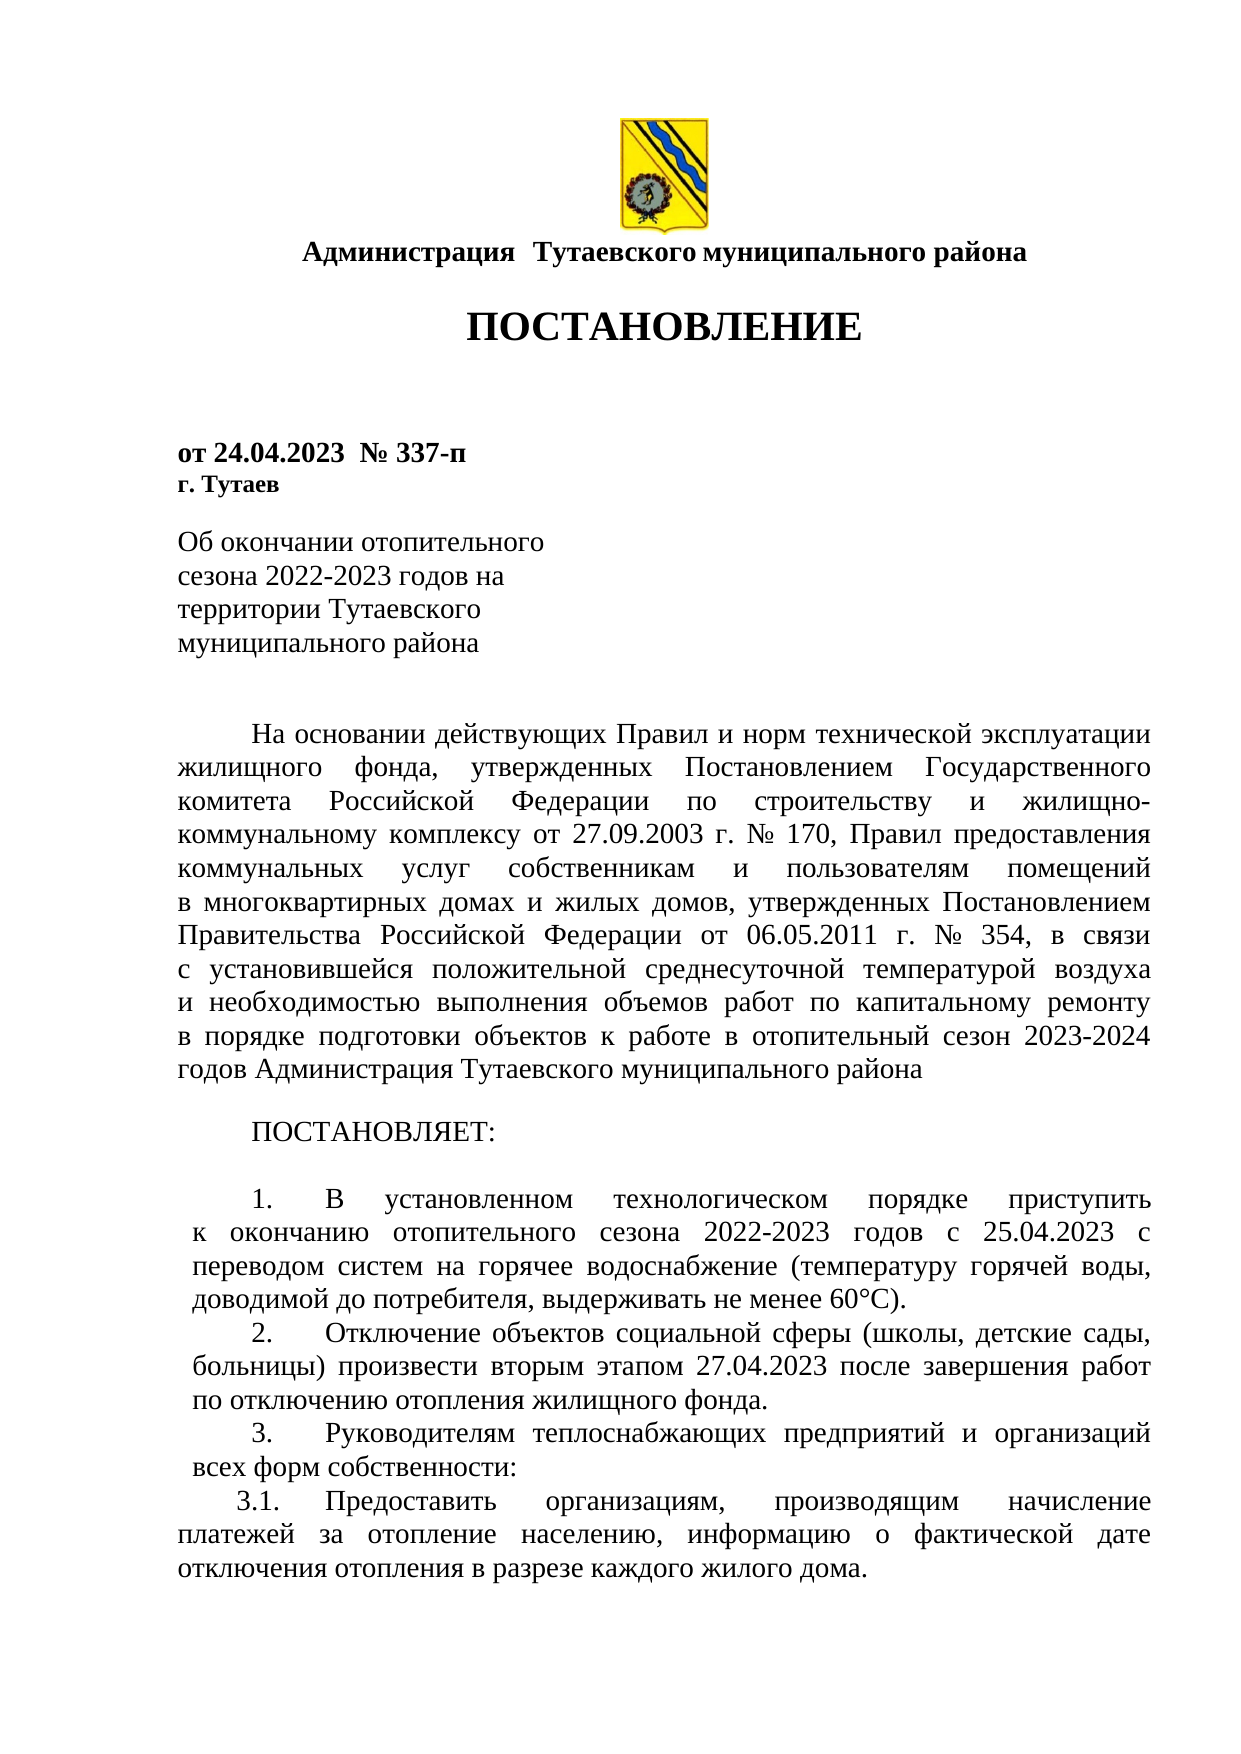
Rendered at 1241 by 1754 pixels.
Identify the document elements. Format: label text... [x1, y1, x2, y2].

text г. Тутаев [177, 469, 1152, 498]
list Руководителям теплоснабжающих предприятий и организаций всех форм собственности: [192, 1416, 1152, 1483]
list Предоставить организациям, производящим начисление платежей за отопление населению, информацию о фактической дате отключения отопления в разрезе каждого жилого дома. [177, 1483, 1152, 1583]
list В установленном технологическом порядке приступить к окончанию отопительного сезона 2022-2023 годов с 25.04.2023 с переводом систем на горячее водоснабжение (температуру горячей воды, доводимой до потребителя, выдерживать не менее 60°С). [192, 1181, 1152, 1315]
text Администрация Тутаевского муниципального района [177, 234, 1152, 268]
text Об окончании отопительного сезона 2022-2023 годов на территории Тутаевского муниципального района [177, 524, 576, 658]
list Отключение объектов социальной сферы (школы, детские сады, больницы) произвести вторым этапом 27.04.2023 после завершения работ по отключению отопления жилищного фонда. [192, 1315, 1152, 1416]
text ПОСТАНОВЛЕНИЕ [177, 301, 1152, 349]
text от 24.04.2023 № 337-п [177, 436, 1152, 469]
text ПОСТАНОВЛЯЕТ: [177, 1114, 1152, 1147]
picture [620, 118, 709, 235]
text На основании действующих Правил и норм технической эксплуатации жилищного фонда, утвержденных Постановлением Государственного комитета Российской Федерации по строительству и жилищно-коммунальному комплексу от 27.09.2003 г. № 170, Правил предоставления коммунальных услуг собственникам и пользователям помещений в многоквартирных домах и жилых домов, утвержденных Постановлением Правительства Российской Федерации от 06.05.2011 г. № 354, в связи с установившейся положительной среднесуточной температурой воздуха и необходимостью выполнения объемов работ по капитальному ремонту в порядке подготовки объектов к работе в отопительный сезон 2023-2024 годов Администрация Тутаевского муниципального района [177, 716, 1152, 1085]
